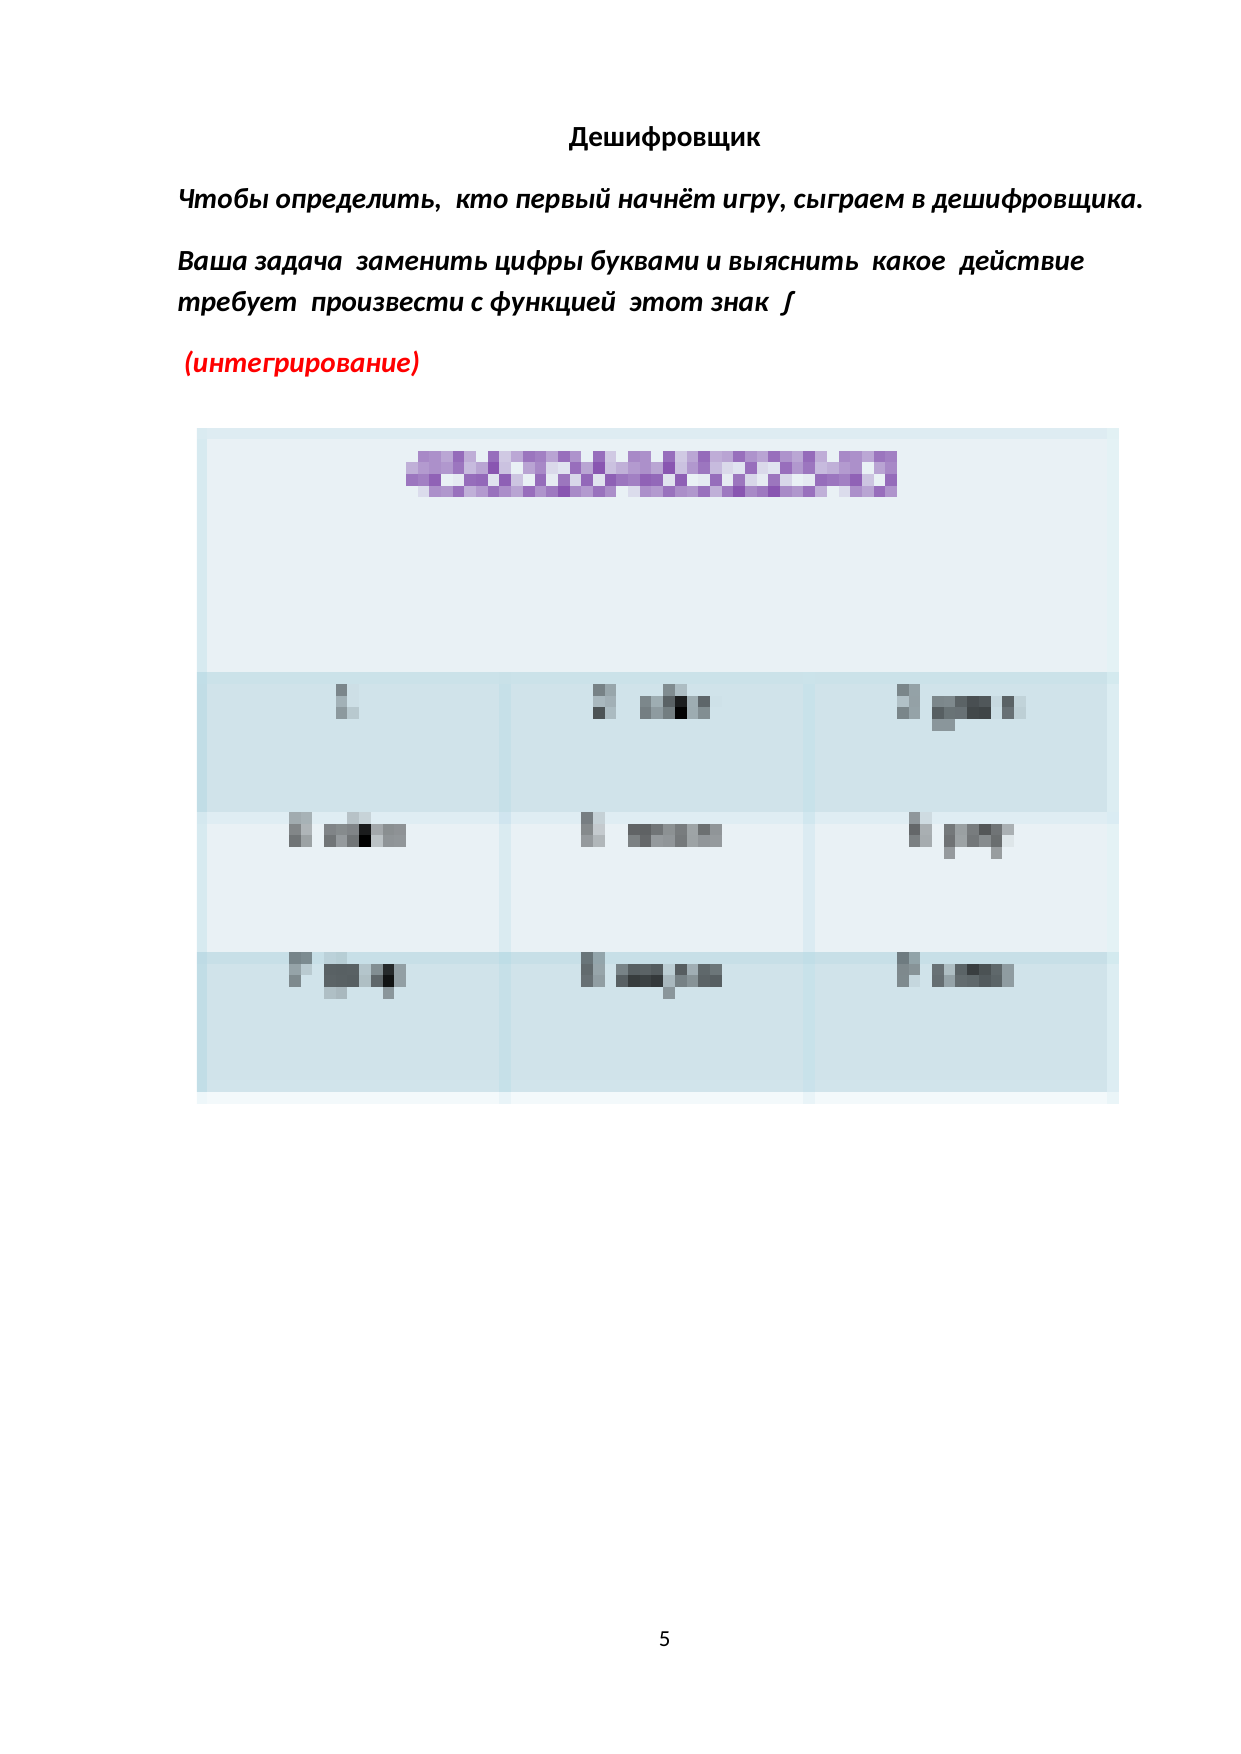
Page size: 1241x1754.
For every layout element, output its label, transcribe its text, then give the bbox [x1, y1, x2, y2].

text Чтобы определить, кто первый начнёт игру, сыграем в дешифровщика. [177, 180, 1152, 216]
text Дешифровщик [177, 118, 1152, 154]
text (интегрирование) [177, 344, 1152, 380]
text Ваша задача заменить цифры буквами и выяснить какое действие требует произвести с функцией этот знак ∫ [177, 242, 1152, 318]
